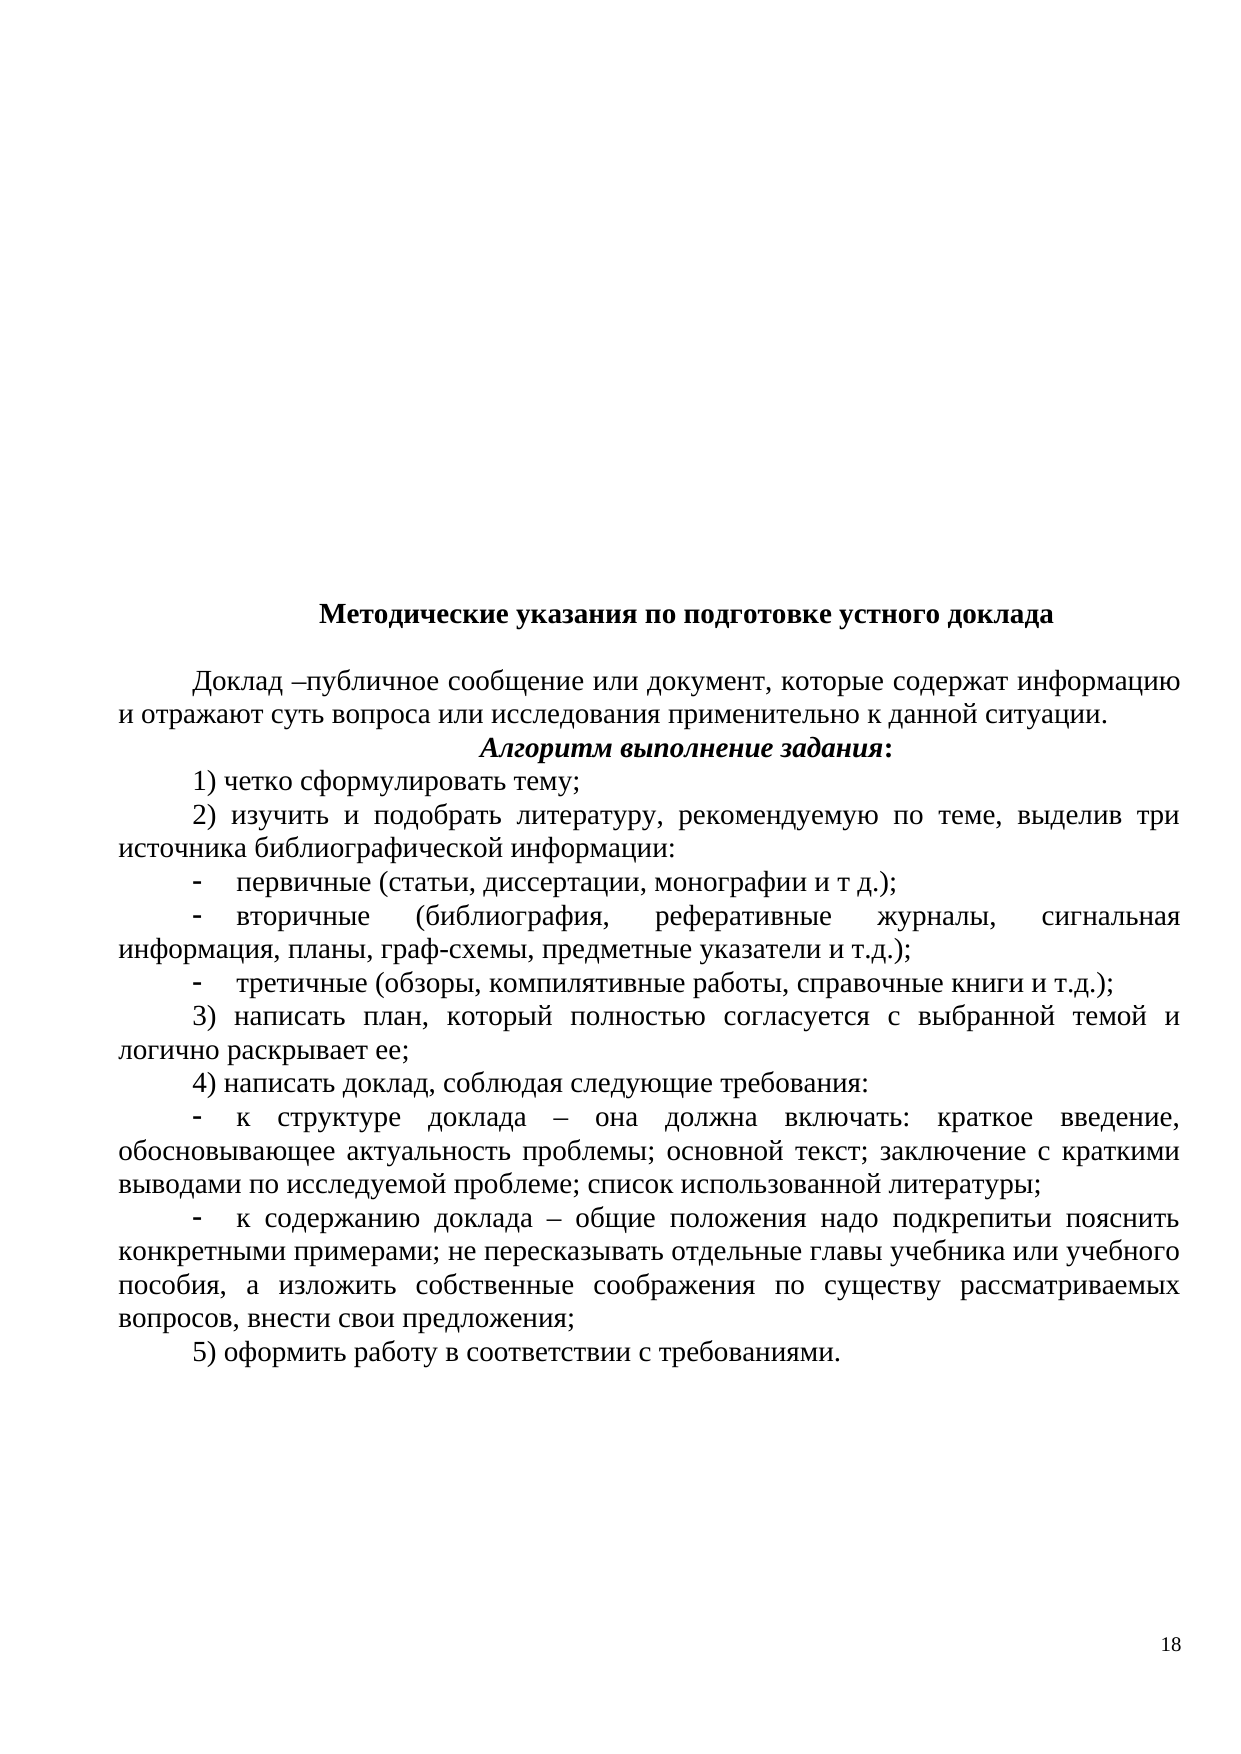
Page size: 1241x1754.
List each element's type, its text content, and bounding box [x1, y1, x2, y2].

text Алгоритм выполнение задания: [118, 730, 1181, 763]
text 3) написать план, который полностью согласуется с выбранной темой и логично раскрывает ее; [118, 998, 1181, 1066]
list вторичные (библиография, реферативные журналы, сигнальная информация, планы, граф-схемы, предметные указатели и т.д.); [118, 898, 1181, 965]
text Доклад –публичное сообщение или документ, которые содержат информацию и отражают суть вопроса или исследования применительно к данной ситуации. [118, 663, 1181, 730]
list первичные (статьи, диссертации, монографии и т д.); [118, 864, 1181, 898]
list к содержанию доклада – общие положения надо подкрепитьи пояснить конкретными примерами; не пересказывать отдельные главы учебника или учебного пособия, а изложить собственные соображения по существу рассматриваемых вопросов, внести свои предложения; [118, 1200, 1181, 1334]
text 1) четко сформулировать тему; [118, 763, 1181, 797]
text Методические указания по подготовке устного доклада [118, 596, 1181, 629]
list третичные (обзоры, компилятивные работы, справочные книги и т.д.); [118, 965, 1181, 998]
list к структуре доклада – она должна включать: краткое введение, обосновывающее актуальность проблемы; основной текст; заключение с краткими выводами по исследуемой проблеме; список использованной литературы; [118, 1099, 1181, 1200]
text 4) написать доклад, соблюдая следующие требования: [118, 1066, 1181, 1099]
text 5) оформить работу в соответствии с требованиями. [118, 1334, 1181, 1368]
text 2) изучить и подобрать литературу, рекомендуемую по теме, выделив три источника библиографической информации: [118, 797, 1181, 864]
